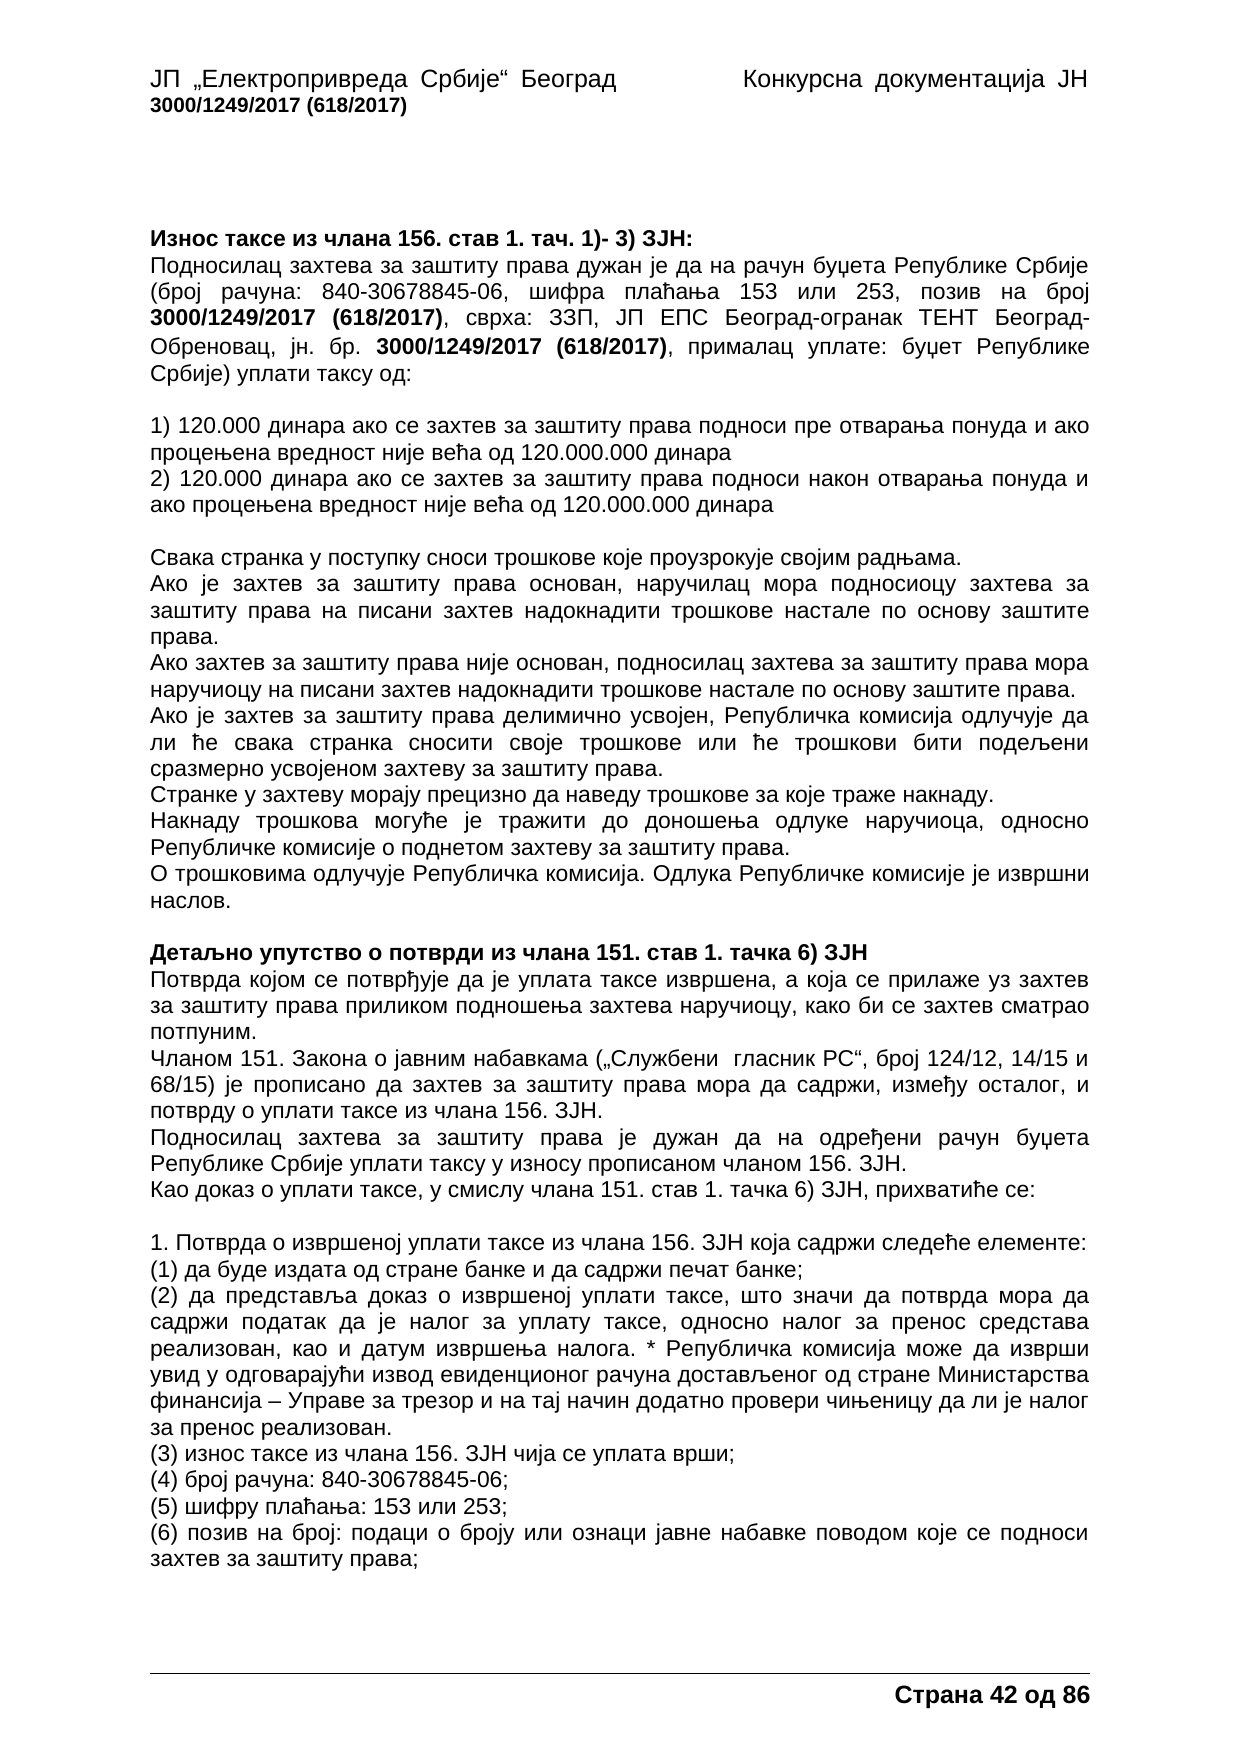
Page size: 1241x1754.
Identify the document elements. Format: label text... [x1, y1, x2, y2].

text (6) позив на број: подаци о броју или ознаци јавне набавке поводом које се подноси захтев за заштиту права; [150, 1519, 1090, 1572]
text 1. Потврда о извршеној уплати таксе из члана 156. ЗЈН која садржи следеће елементе: [150, 1229, 1090, 1256]
text О трошковима одлучује Републичка комисија. Одлука Републичке комисије је извршни наслов. [150, 860, 1090, 913]
text Подносилац захтева за заштиту права је дужан да на одређени рачун буџета Републике Србије уплати таксу у износу прописаном чланом 156. ЗЈН. [150, 1124, 1090, 1176]
text Накнаду трошкова могуће је тражити до доношења одлуке наручиоца, односно Републичке комисије о поднетом захтеву за заштиту права. [150, 807, 1090, 860]
text Подносилац захтева за заштиту права дужан је да на рачун буџета Републике Србије (број рачуна: 840-30678845-06, шифра плаћања 153 или 253, позив на број 3000/1249/2017 (618/2017), сврха: ЗЗП, ЈП ЕПС Београд-огранак ТЕНТ Београд-Обреновац, јн. бр. 3000/1249/2017 (618/2017), прималац уплате: буџет Републике Србије) уплати таксу од: [150, 252, 1090, 386]
text 1) 120.000 динара ако се захтев за заштиту права подноси пре отварања понуда и ако процењена вредност није већа од 120.000.000 динара [150, 412, 1090, 465]
text (3) износ таксе из члана 156. ЗЈН чија се уплата врши; [150, 1440, 1090, 1466]
text (1) да буде издата од стране банке и да садржи печат банке; [150, 1256, 1090, 1282]
text (2) да представља доказ о извршеној уплати таксе, што значи да потврда мора да садржи податак да је налог за уплату таксе, односно налог за пренос средстава реализован, као и датум извршења налога. * Републичка комисија може да изврши увид у одговарајући извод евиденционог рачуна достављеног од стране Министарства финансија – Управе за трезор и на тај начин додатно провери чињеницу да ли је налог за пренос реализован. [150, 1282, 1090, 1440]
text Странке у захтеву морају прецизно да наведу трошкове за које траже накнаду. [150, 781, 1090, 807]
text (4) број рачуна: 840-30678845-06; [150, 1466, 1090, 1493]
text 2) 120.000 динара ако се захтев за заштиту права подноси након отварања понуда и ако процењена вредност није већа од 120.000.000 динара [150, 465, 1090, 518]
text Детаљно упутство о потврди из члана 151. став 1. тачка 6) ЗЈН [150, 939, 1090, 966]
text Потврда којом се потврђује да је уплата таксе извршена, а која се прилаже уз захтев за заштиту права приликом подношења захтева наручиоцу, како би се захтев сматрао потпуним. [150, 966, 1090, 1045]
text Свака странка у поступку сноси трошкове које проузрокује својим радњама. [150, 544, 1090, 570]
text Ако је захтев за заштиту права делимично усвојен, Републичка комисија одлучује да ли ће свака странка сносити своје трошкове или ће трошкови бити подељени сразмерно усвојеном захтеву за заштиту права. [150, 702, 1090, 781]
text (5) шифру плаћања: 153 или 253; [150, 1493, 1090, 1519]
text Износ таксе из члана 156. став 1. тач. 1)- 3) ЗЈН: [150, 225, 1090, 252]
text Ако је захтев за заштиту права основан, наручилац мора подносиоцу захтева за заштиту права на писани захтев надокнадити трошкове настале по основу заштите права. [150, 570, 1090, 649]
text Ако захтев за заштиту права није основан, подносилац захтева за заштиту права мора наручиоцу на писани захтев надокнадити трошкове настале по основу заштите права. [150, 649, 1090, 702]
text Као доказ о уплати таксе, у смислу члана 151. став 1. тачка 6) ЗЈН, прихватиће се: [150, 1176, 1090, 1203]
text Чланом 151. Закона о јавним набавкама („Службени гласник РС“, број 124/12, 14/15 и 68/15) је прописано да захтев за заштиту права мора да садржи, између осталог, и потврду о уплати таксе из члана 156. ЗЈН. [150, 1045, 1090, 1124]
